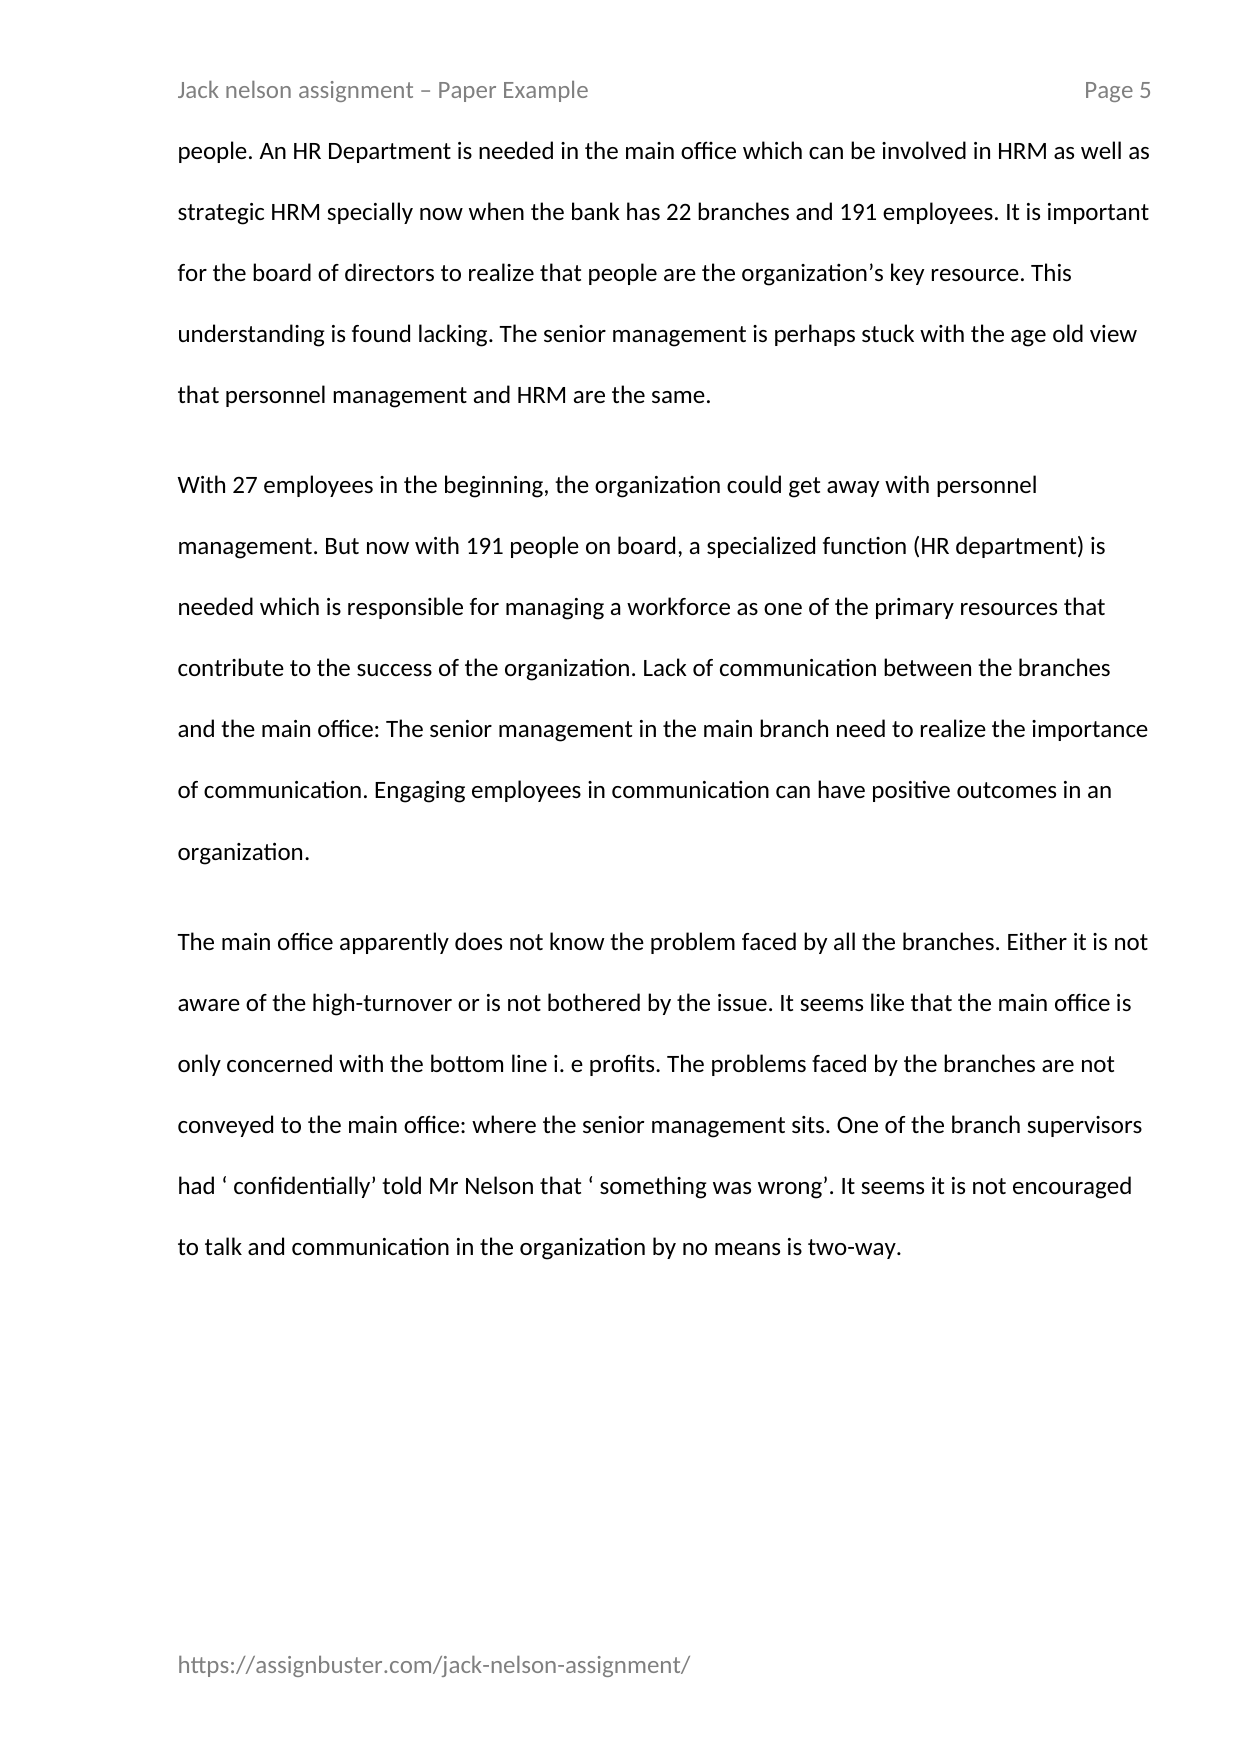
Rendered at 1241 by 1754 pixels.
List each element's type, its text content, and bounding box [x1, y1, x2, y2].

text With 27 employees in the beginning, the organization could get away with personnel management. But now with 191 people on board, a specialized function (HR department) is needed which is responsible for managing a workforce as one of the primary resources that contribute to the success of the organization. Lack of communication between the branches and the main office: The senior management in the main branch need to realize the importance of communication. Engaging employees in communication can have positive outcomes in an organization. [177, 469, 1152, 866]
text The main office apparently does not know the problem faced by all the branches. Either it is not aware of the high-turnover or is not bothered by the issue. It seems like that the main office is only concerned with the bottom line i. e profits. The problems faced by the branches are not conveyed to the main office: where the senior management sits. One of the branch supervisors had ‘ confidentially’ told Mr Nelson that ‘ something was wrong’. It seems it is not encouraged to talk and communication in the organization by no means is two-way. [177, 926, 1152, 1262]
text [177, 135, 1152, 409]
